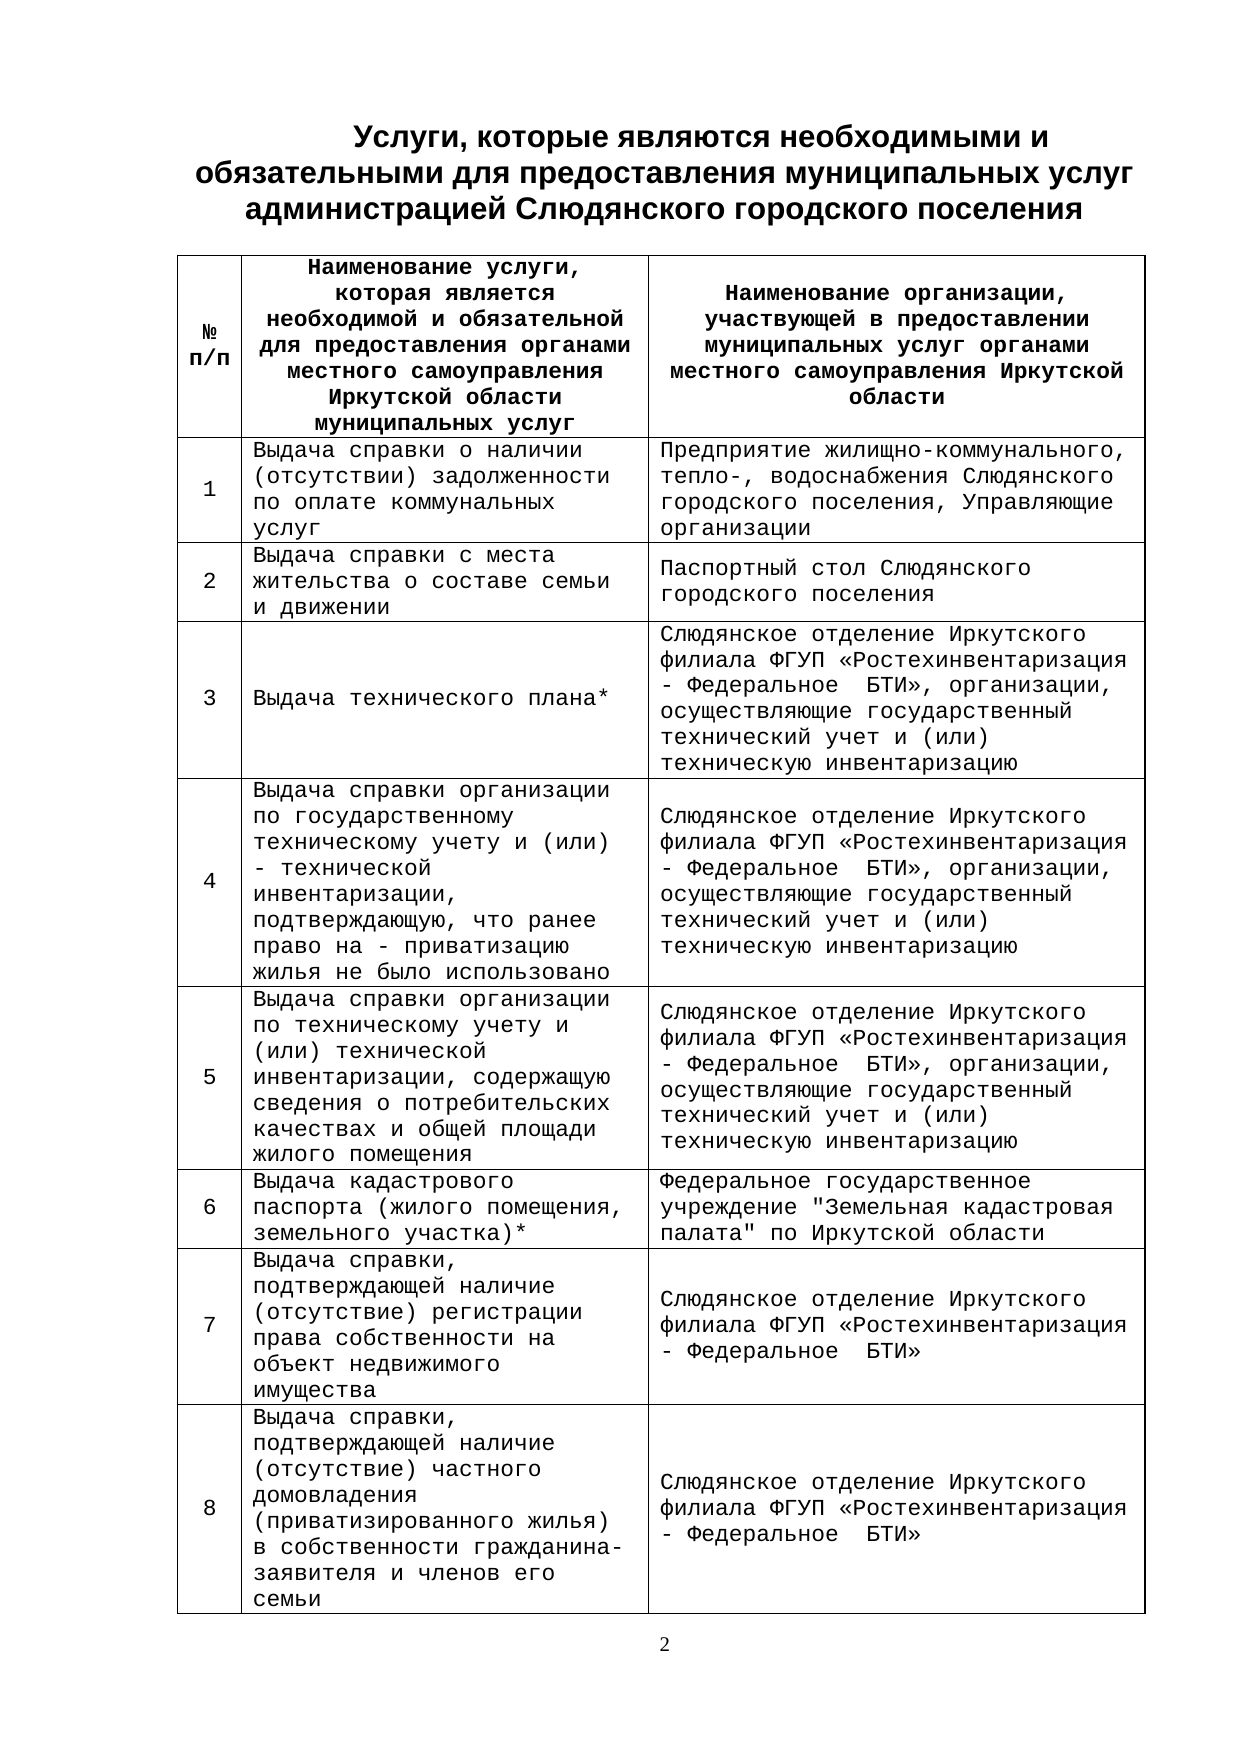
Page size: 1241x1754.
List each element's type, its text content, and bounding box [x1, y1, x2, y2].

table_cell 1 [178, 438, 241, 542]
table_cell 3 [178, 622, 241, 778]
table_cell Слюдянское отделение Иркутского филиала ФГУП «Ростехинвентаризация - Федеральное БТИ», организации, осуществляющие государственный технический учет и (или) техническую инвентаризацию [649, 987, 1144, 1169]
table_cell 4 [178, 779, 241, 986]
table_header № п/п [178, 256, 241, 437]
table_cell Слюдянское отделение Иркутского филиала ФГУП «Ростехинвентаризация - Федеральное БТИ» [649, 1249, 1144, 1404]
table_cell Слюдянское отделение Иркутского филиала ФГУП «Ростехинвентаризация - Федеральное БТИ», организации, осуществляющие государственный технический учет и (или) техническую инвентаризацию [649, 779, 1144, 986]
table_cell 2 [178, 543, 241, 621]
table_cell 7 [178, 1249, 241, 1404]
table_cell Выдача справки организации по государственному техническому учету и (или) - технической инвентаризации, подтверждающую, что ранее право на - приватизацию жилья не было использовано [242, 779, 648, 986]
table_cell 5 [178, 987, 241, 1169]
text Услуги, которые являются необходимыми и обязательными для предоставления муниципальных услуг администрацией Слюдянского городского поселения [177, 118, 1152, 226]
table_header Наименование услуги, которая является необходимой и обязательной для предоставления органами местного самоуправления Иркутской области муниципальных услуг [242, 256, 648, 437]
table_cell Выдача справки, подтверждающей наличие (отсутствие) частного домовладения (приватизированного жилья) в собственности гражданина- заявителя и членов его семьи [242, 1405, 648, 1613]
table_cell Выдача кадастрового паспорта (жилого помещения, земельного участка)* [242, 1170, 648, 1248]
table_cell Паспортный стол Слюдянского городского поселения [649, 543, 1144, 621]
table_cell 6 [178, 1170, 241, 1248]
table_cell Предприятие жилищно-коммунального, тепло-, водоснабжения Слюдянского городского поселения, Управляющие организации [649, 438, 1144, 542]
table_cell Выдача справки о наличии (отсутствии) задолженности по оплате коммунальных услуг [242, 438, 648, 542]
table_header Наименование организации, участвующей в предоставлении муниципальных услуг органами местного самоуправления Иркутской области [649, 256, 1144, 437]
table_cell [649, 1405, 1144, 1613]
table_cell 8 [178, 1405, 241, 1613]
table_cell Выдача технического плана* [242, 622, 648, 778]
table_cell Выдача справки организации по техническому учету и (или) технической инвентаризации, содержащую сведения о потребительских качествах и общей площади жилого помещения [242, 987, 648, 1169]
table_cell Федеральное государственное учреждение "Земельная кадастровая палата" по Иркутской области [649, 1170, 1144, 1248]
table_cell Слюдянское отделение Иркутского филиала ФГУП «Ростехинвентаризация - Федеральное БТИ», организации, осуществляющие государственный технический учет и (или) техническую инвентаризацию [649, 622, 1144, 778]
table_cell Выдача справки с места жительства о составе семьи и движении [242, 543, 648, 621]
table_cell Выдача справки, подтверждающей наличие (отсутствие) регистрации права собственности на объект недвижимого имущества [242, 1249, 648, 1404]
